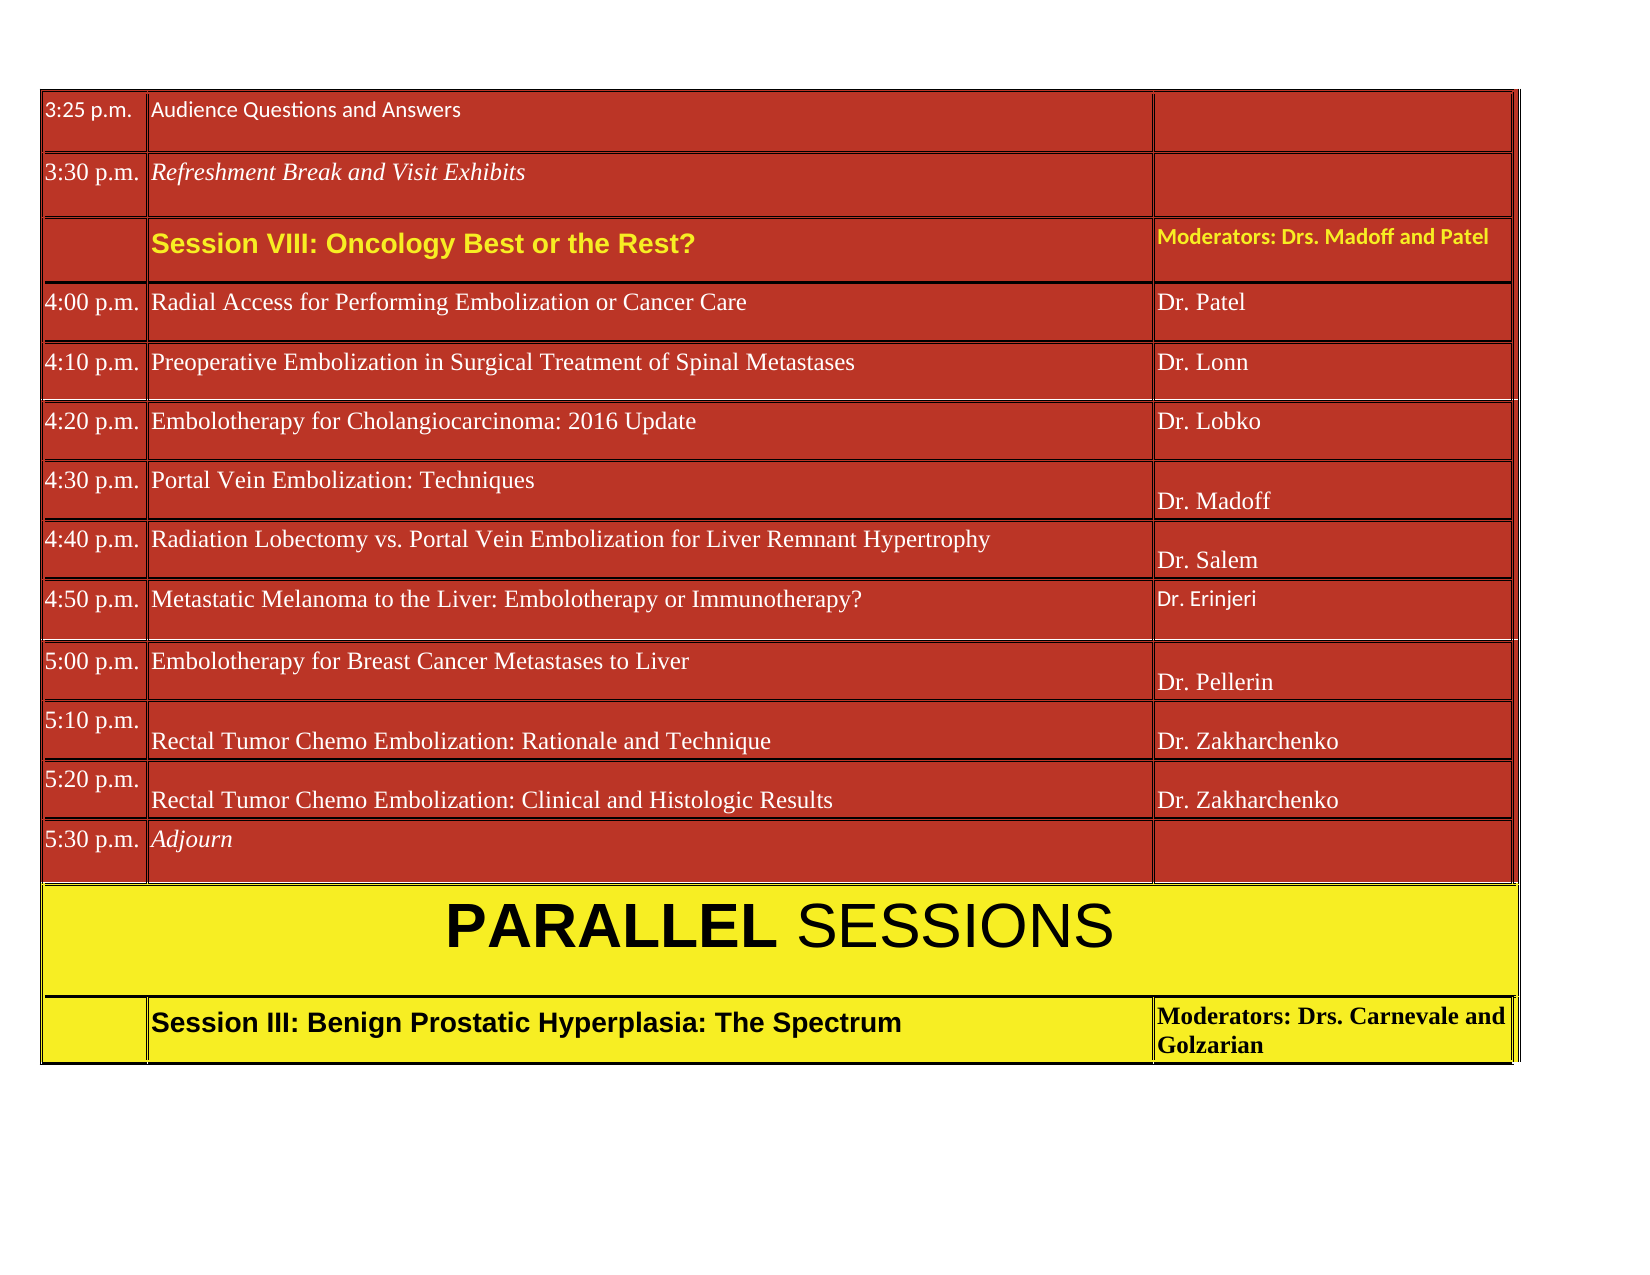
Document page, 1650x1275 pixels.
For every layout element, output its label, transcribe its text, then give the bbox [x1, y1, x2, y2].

table_cell [1514, 151, 1518, 216]
table_cell [1514, 699, 1518, 758]
table_cell [1514, 995, 1518, 1062]
table_cell Refreshment Break and Visit Exhibits [149, 154, 1152, 216]
table_cell 3:25 p.m. [43, 92, 148, 151]
table_cell 5:20 p.m. [43, 758, 146, 817]
table_cell [41, 216, 148, 281]
table_cell [1514, 758, 1518, 817]
table_cell Dr. Salem [1155, 522, 1511, 577]
table_cell 4:30 p.m. [41, 459, 148, 518]
table_cell Audience Questions and Answers [148, 92, 1154, 151]
table_cell Dr. Madoff [1155, 462, 1511, 518]
table_cell 5:00 p.m. [43, 640, 146, 699]
table_cell 4:20 p.m. [43, 400, 146, 459]
table_cell Moderators: Drs. Madoff and Patel [1155, 219, 1511, 281]
table_cell [1514, 640, 1518, 699]
table_cell [1514, 281, 1518, 340]
table_cell Dr. Erinjeri [1155, 581, 1511, 639]
table_cell 5:10 p.m. [41, 699, 148, 758]
table_cell [1155, 154, 1511, 216]
table_cell Preoperative Embolization in Surgical Treatment of Spinal Metastases [149, 344, 1152, 399]
table_cell [43, 995, 148, 1062]
table_cell 4:10 p.m. [43, 340, 146, 399]
table_cell Rectal Tumor Chemo Embolization: Clinical and Histologic Results [149, 762, 1152, 817]
table_cell [1514, 216, 1518, 281]
table_cell 4:50 p.m. [43, 577, 146, 639]
table_cell Dr. Lobko [1155, 403, 1511, 459]
table_cell Dr. Pellerin [1155, 643, 1511, 699]
table_cell [1155, 821, 1511, 882]
table_cell Dr. Zakharchenko [1155, 762, 1511, 817]
table_cell [1514, 400, 1518, 459]
table_cell Dr. Zakharchenko [1155, 702, 1511, 758]
table_cell 3:30 p.m. [41, 151, 148, 216]
table_cell Session VIII: Oncology Best or the Rest? [149, 219, 1152, 281]
table_cell [1514, 817, 1518, 882]
table_cell Radial Access for Performing Embolization or Cancer Care [149, 284, 1152, 340]
table_cell Rectal Tumor Chemo Embolization: Rationale and Technique [149, 702, 1152, 758]
table_cell 4:00 p.m. [43, 281, 146, 340]
table_cell Moderators: Drs. Carnevale and Golzarian [1154, 998, 1512, 1062]
table_cell PARALLEL SESSIONS [43, 883, 1518, 995]
table_cell [1514, 340, 1518, 399]
table_cell Adjourn [149, 821, 1152, 882]
table_cell 5:30 p.m. [43, 817, 146, 882]
table_cell Dr. Lonn [1155, 344, 1511, 399]
table_cell Embolotherapy for Cholangiocarcinoma: 2016 Update [149, 403, 1152, 459]
table_cell Embolotherapy for Breast Cancer Metastases to Liver [149, 643, 1152, 699]
table_cell [1154, 92, 1512, 151]
table_cell 4:40 p.m. [43, 518, 146, 577]
table_cell Radiation Lobectomy vs. Portal Vein Embolization for Liver Remnant Hypertrophy [149, 522, 1152, 577]
table_cell Session III: Benign Prostatic Hyperplasia: The Spectrum [148, 998, 1154, 1062]
table_cell [1514, 577, 1518, 639]
table_cell [1514, 518, 1518, 577]
table_cell [1514, 459, 1518, 518]
table_cell Portal Vein Embolization: Techniques [149, 462, 1152, 518]
table_cell [1512, 89, 1518, 151]
table_cell Metastatic Melanoma to the Liver: Embolotherapy or Immunotherapy? [149, 581, 1152, 639]
table_cell Dr. Patel [1155, 284, 1511, 340]
